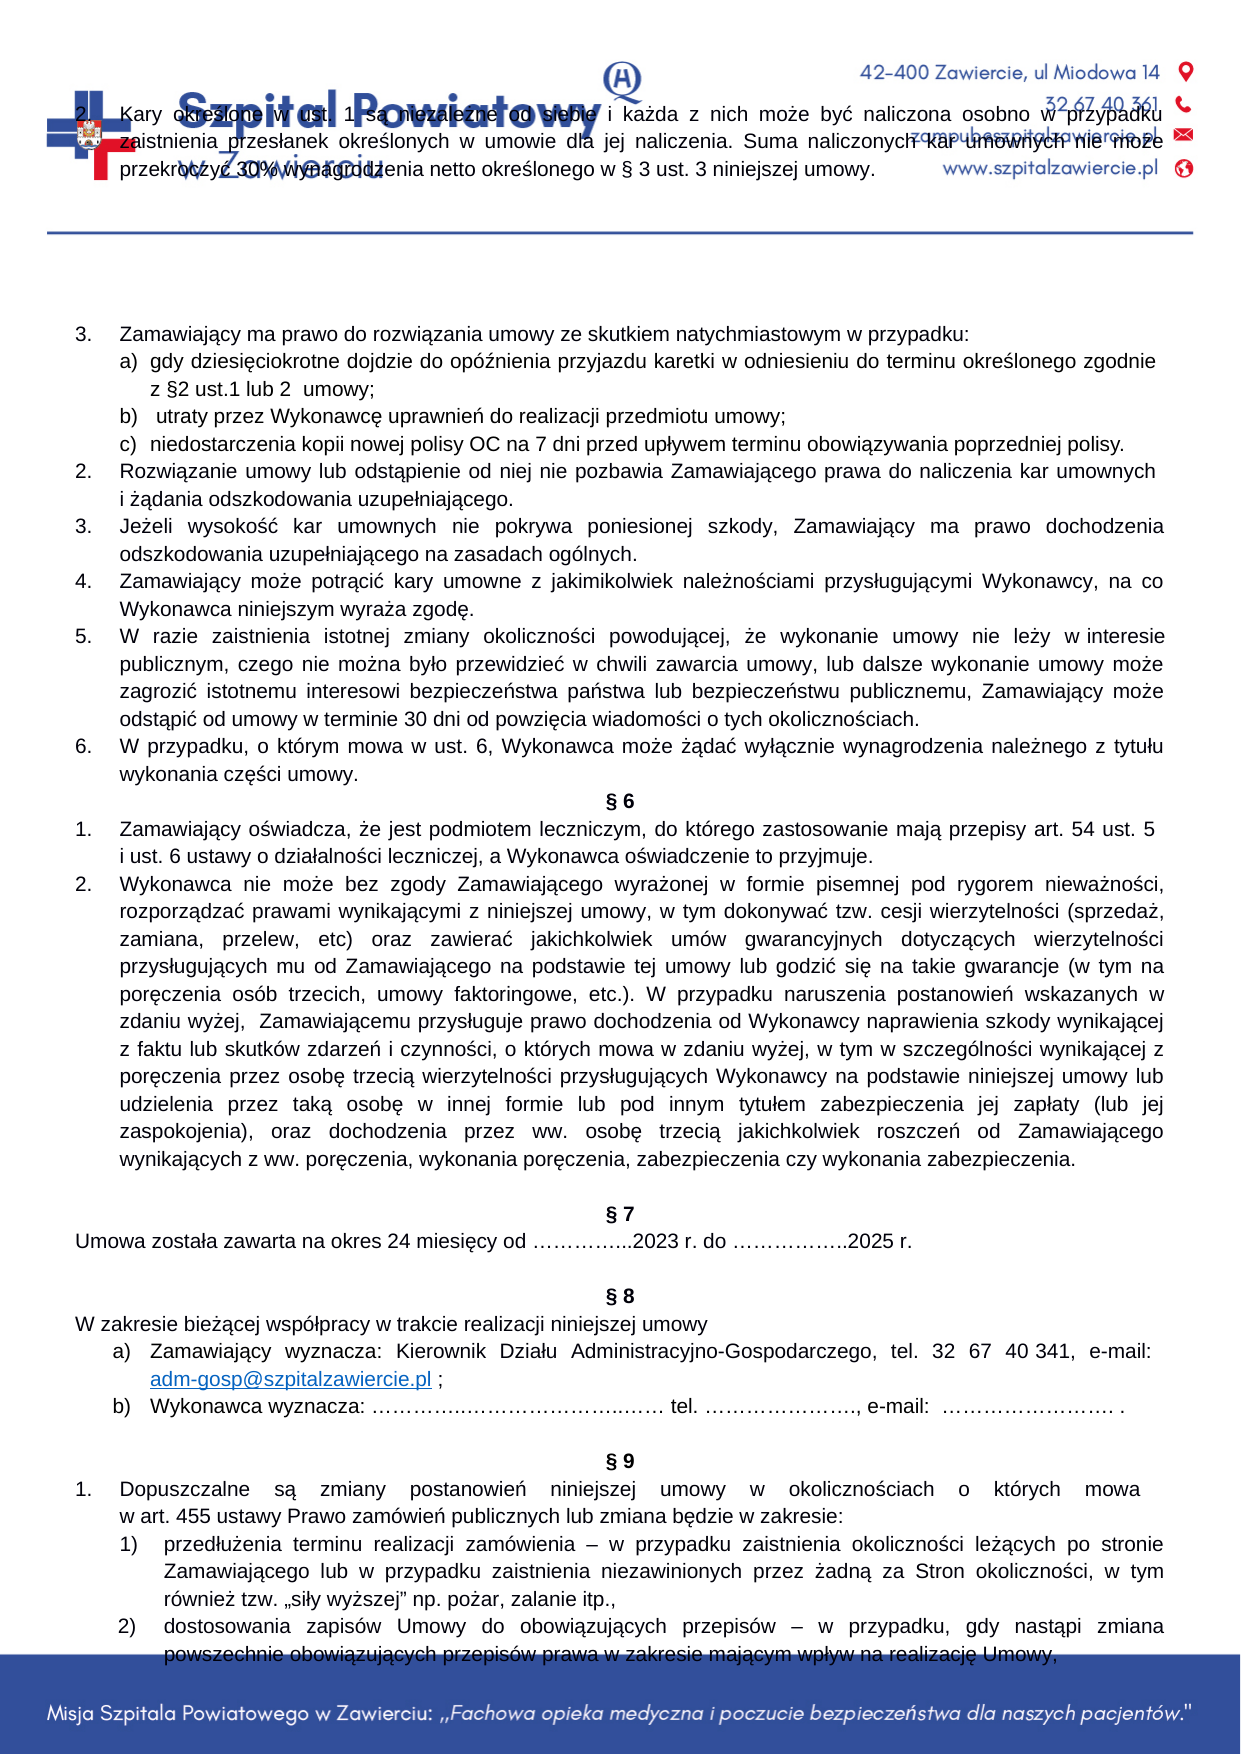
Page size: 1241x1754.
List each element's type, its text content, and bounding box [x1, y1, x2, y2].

list W razie zaistnienia istotnej zmiany okoliczności powodującej, że wykonanie umowy nie leży w interesie publicznym, czego nie można było przewidzieć w chwili zawarcia umowy, lub dalsze wykonanie umowy może zagrozić istotnemu interesowi bezpieczeństwa państwa lub bezpieczeństwu publicznemu, Zamawiający może odstąpić od umowy w terminie 30 dni od powzięcia wiadomości o tych okolicznościach. [75, 624, 1165, 731]
list W przypadku, o którym mowa w ust. 6, Wykonawca może żądać wyłącznie wynagrodzenia należnego z tytułu wykonania części umowy. [75, 734, 1165, 786]
list Zamawiający wyznacza: Kierownik Działu Administracyjno-Gospodarczego, tel. 32 67 40 341, e-mail: adm-gosp@szpitalzawiercie.pl ; [112, 1339, 1165, 1391]
list Kary określone w ust. 1 są niezależne od siebie i każda z nich może być naliczona osobno w przypadku zaistnienia przesłanek określonych w umowie dla jej naliczenia. Suma naliczonych kar umownych nie może przekroczyć 30% wynagrodzenia netto określonego w § 3 ust. 3 niniejszej umowy. [75, 102, 1165, 181]
list gdy dziesięciokrotne dojdzie do opóźnienia przyjazdu karetki w odniesieniu do terminu określonego zgodnie z §2 ust.1 lub 2 umowy; [119, 349, 1165, 401]
list Rozwiązanie umowy lub odstąpienie od niej nie pozbawia Zamawiającego prawa do naliczenia kar umownych i żądania odszkodowania uzupełniającego. [75, 459, 1165, 511]
list Wykonawca wyznacza: …………..…………………..…… tel. …………………., e-mail: ……………………. . [112, 1394, 1165, 1418]
text Umowa została zawarta na okres 24 miesięcy od …………...2023 r. do ……………..2025 r. [75, 1229, 1165, 1253]
list Zamawiający może potrącić kary umowne z jakimikolwiek należnościami przysługującymi Wykonawcy, na co Wykonawca niniejszym wyraża zgodę. [75, 569, 1165, 621]
text § 9 [75, 1449, 1165, 1473]
list Jeżeli wysokość kar umownych nie pokrywa poniesionej szkody, Zamawiający ma prawo dochodzenia odszkodowania uzupełniającego na zasadach ogólnych. [75, 514, 1165, 566]
list Zamawiający ma prawo do rozwiązania umowy ze skutkiem natychmiastowym w przypadku: [75, 322, 1165, 346]
text W zakresie bieżącej współpracy w trakcie realizacji niniejszej umowy [75, 1312, 1165, 1336]
list Wykonawca nie może bez zgody Zamawiającego wyrażonej w formie pisemnej pod rygorem nieważności, rozporządzać prawami wynikającymi z niniejszej umowy, w tym dokonywać tzw. cesji wierzytelności (sprzedaż, zamiana, przelew, etc) oraz zawierać jakichkolwiek umów gwarancyjnych dotyczących wierzytelności przysługujących mu od Zamawiającego na podstawie tej umowy lub godzić się na takie gwarancje (w tym na poręczenia osób trzecich, umowy faktoringowe, etc.). W przypadku naruszenia postanowień wskazanych w zdaniu wyżej, Zamawiającemu przysługuje prawo dochodzenia od Wykonawcy naprawienia szkody wynikającej z faktu lub skutków zdarzeń i czynności, o których mowa w zdaniu wyżej, w tym w szczególności wynikającej z poręczenia przez osobę trzecią wierzytelności przysługujących Wykonawcy na podstawie niniejszej umowy lub udzielenia przez taką osobę w innej formie lub pod innym tytułem zabezpieczenia jej zapłaty (lub jej zaspokojenia), oraz dochodzenia przez ww. osobę trzecią jakichkolwiek roszczeń od Zamawiającego wynikających z ww. poręczenia, wykonania poręczenia, zabezpieczenia czy wykonania zabezpieczenia. [75, 872, 1165, 1171]
list utraty przez Wykonawcę uprawnień do realizacji przedmiotu umowy; [119, 404, 1165, 428]
text § 6 [75, 789, 1165, 813]
text § 7 [75, 1202, 1165, 1226]
picture [0, 0, 1241, 1754]
list Dopuszczalne są zmiany postanowień niniejszej umowy w okolicznościach o których mowa w art. 455 ustawy Prawo zamówień publicznych lub zmiana będzie w zakresie: [75, 1477, 1165, 1528]
list niedostarczenia kopii nowej polisy OC na 7 dni przed upływem terminu obowiązywania poprzedniej polisy. [119, 432, 1165, 456]
text 2) dostosowania zapisów Umowy do obowiązujących przepisów – w przypadku, gdy nastąpi zmiana powszechnie obowiązujących przepisów prawa w zakresie mającym wpływ na realizację Umowy, [118, 1614, 1165, 1666]
list Zamawiający oświadcza, że jest podmiotem leczniczym, do którego zastosowanie mają przepisy art. 54 ust. 5 i ust. 6 ustawy o działalności leczniczej, a Wykonawca oświadczenie to przyjmuje. [75, 817, 1165, 868]
list przedłużenia terminu realizacji zamówienia – w przypadku zaistnienia okoliczności leżących po stronie Zamawiającego lub w przypadku zaistnienia niezawinionych przez żadną za Stron okoliczności, w tym również tzw. „siły wyższej” np. pożar, zalanie itp., [119, 1532, 1165, 1611]
text § 8 [75, 1284, 1165, 1308]
